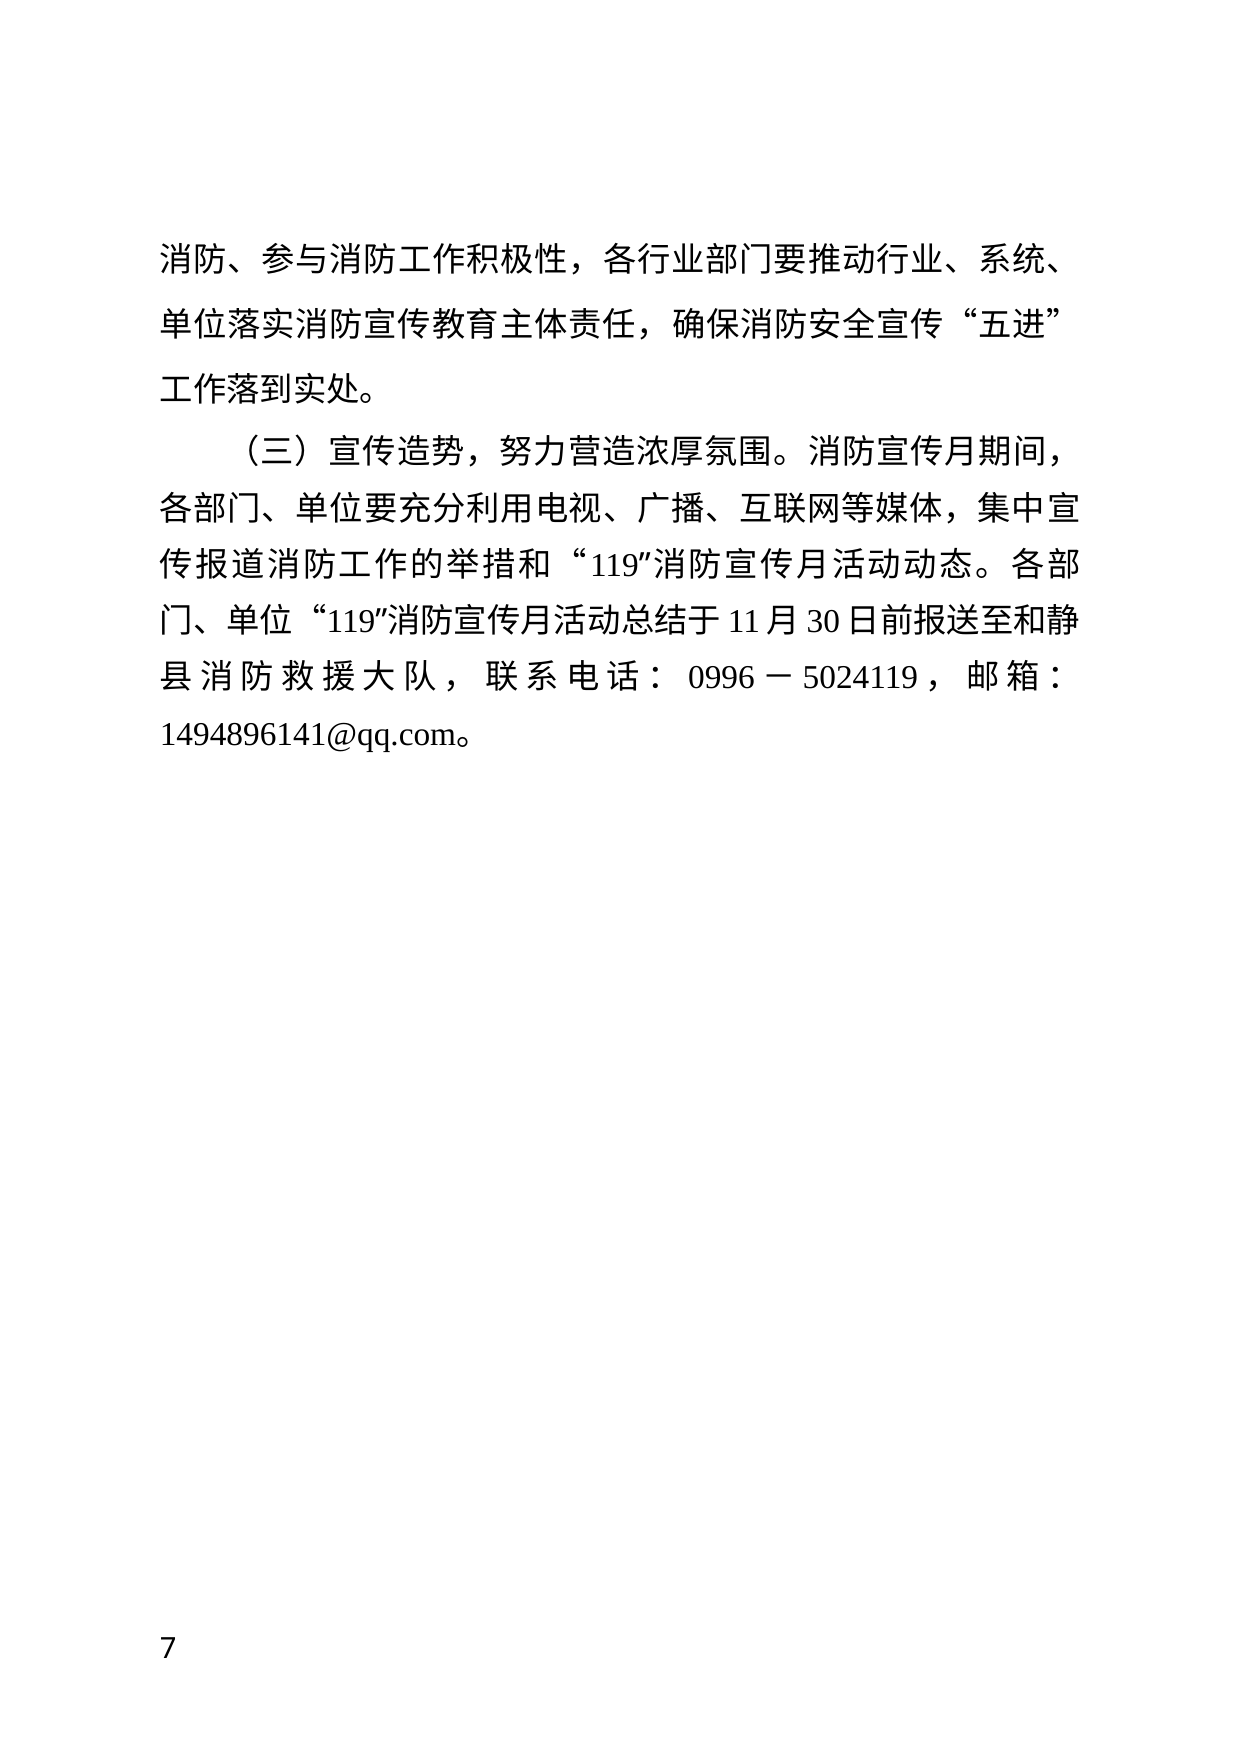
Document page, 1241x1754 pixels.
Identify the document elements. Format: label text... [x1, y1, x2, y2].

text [159, 224, 1081, 419]
text （三）宣传造势，努力营造浓厚氛围。消防宣传月期间，各部门、单位要充分利用电视、广播、互联网等媒体，集中宣传报道消防工作的举措和“119”消防宣传月活动动态。各部门、单位“119”消防宣传月活动总结于11月30日前报送至和静县消防救援大队，联系电话：0996－5024119，邮箱：1494896141@qq.com。 [159, 419, 1081, 756]
